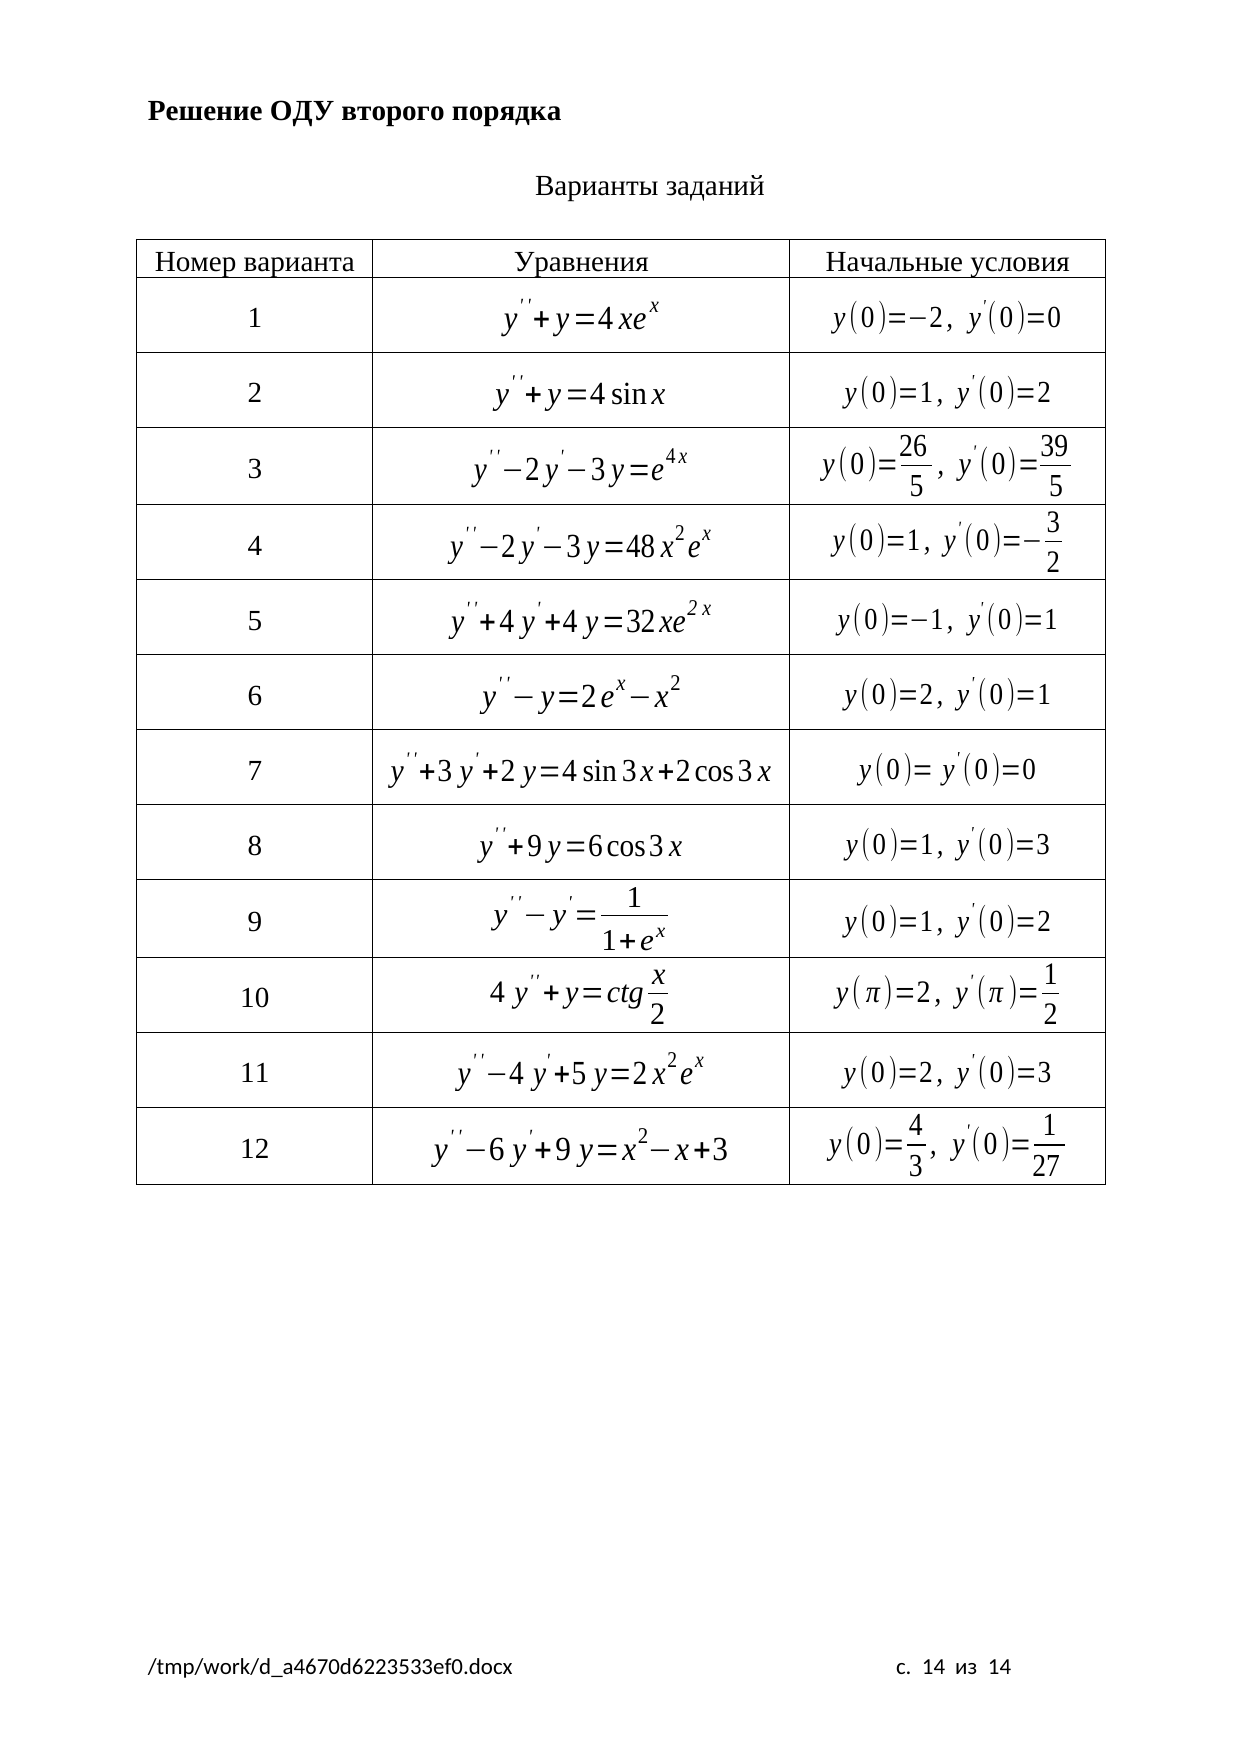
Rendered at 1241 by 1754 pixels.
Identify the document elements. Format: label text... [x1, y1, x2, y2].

table_cell [790, 580, 1105, 654]
table_cell [373, 428, 789, 504]
table_cell [373, 580, 789, 654]
table_cell 1 [137, 278, 372, 352]
table_cell 12 [137, 1108, 372, 1184]
table_cell 9 [137, 880, 372, 957]
table_cell [373, 730, 789, 804]
table_cell [790, 353, 1105, 427]
table_cell [373, 655, 789, 729]
table_cell [373, 880, 789, 957]
table_cell [373, 1033, 789, 1107]
table_cell [373, 805, 789, 879]
table_cell [373, 1108, 789, 1184]
table_header Номер варианта [137, 240, 372, 277]
table_cell [373, 278, 789, 352]
table_cell 3 [137, 428, 372, 504]
table_cell [373, 958, 789, 1032]
table_cell [790, 880, 1105, 957]
table_cell 10 [137, 958, 372, 1032]
table_cell 6 [137, 655, 372, 729]
table_cell [790, 428, 1105, 504]
text Решение ОДУ второго порядка [148, 89, 1152, 126]
table_cell 4 [137, 505, 372, 579]
table_cell [373, 353, 789, 427]
table_cell 11 [137, 1033, 372, 1107]
table_cell 2 [137, 353, 372, 427]
table_cell [790, 1108, 1105, 1184]
table_cell [373, 505, 789, 579]
table_cell [790, 505, 1105, 579]
table_header Начальные условия [790, 240, 1105, 277]
table_cell [790, 278, 1105, 352]
table_cell 8 [137, 805, 372, 879]
table_cell [790, 655, 1105, 729]
table_cell [790, 958, 1105, 1032]
table_cell [790, 1033, 1105, 1107]
table_cell [790, 730, 1105, 804]
table_cell 5 [137, 580, 372, 654]
table_header Уравнения [373, 240, 789, 277]
table_cell 7 [137, 730, 372, 804]
table_cell [790, 805, 1105, 879]
text Варианты заданий [148, 164, 1152, 201]
